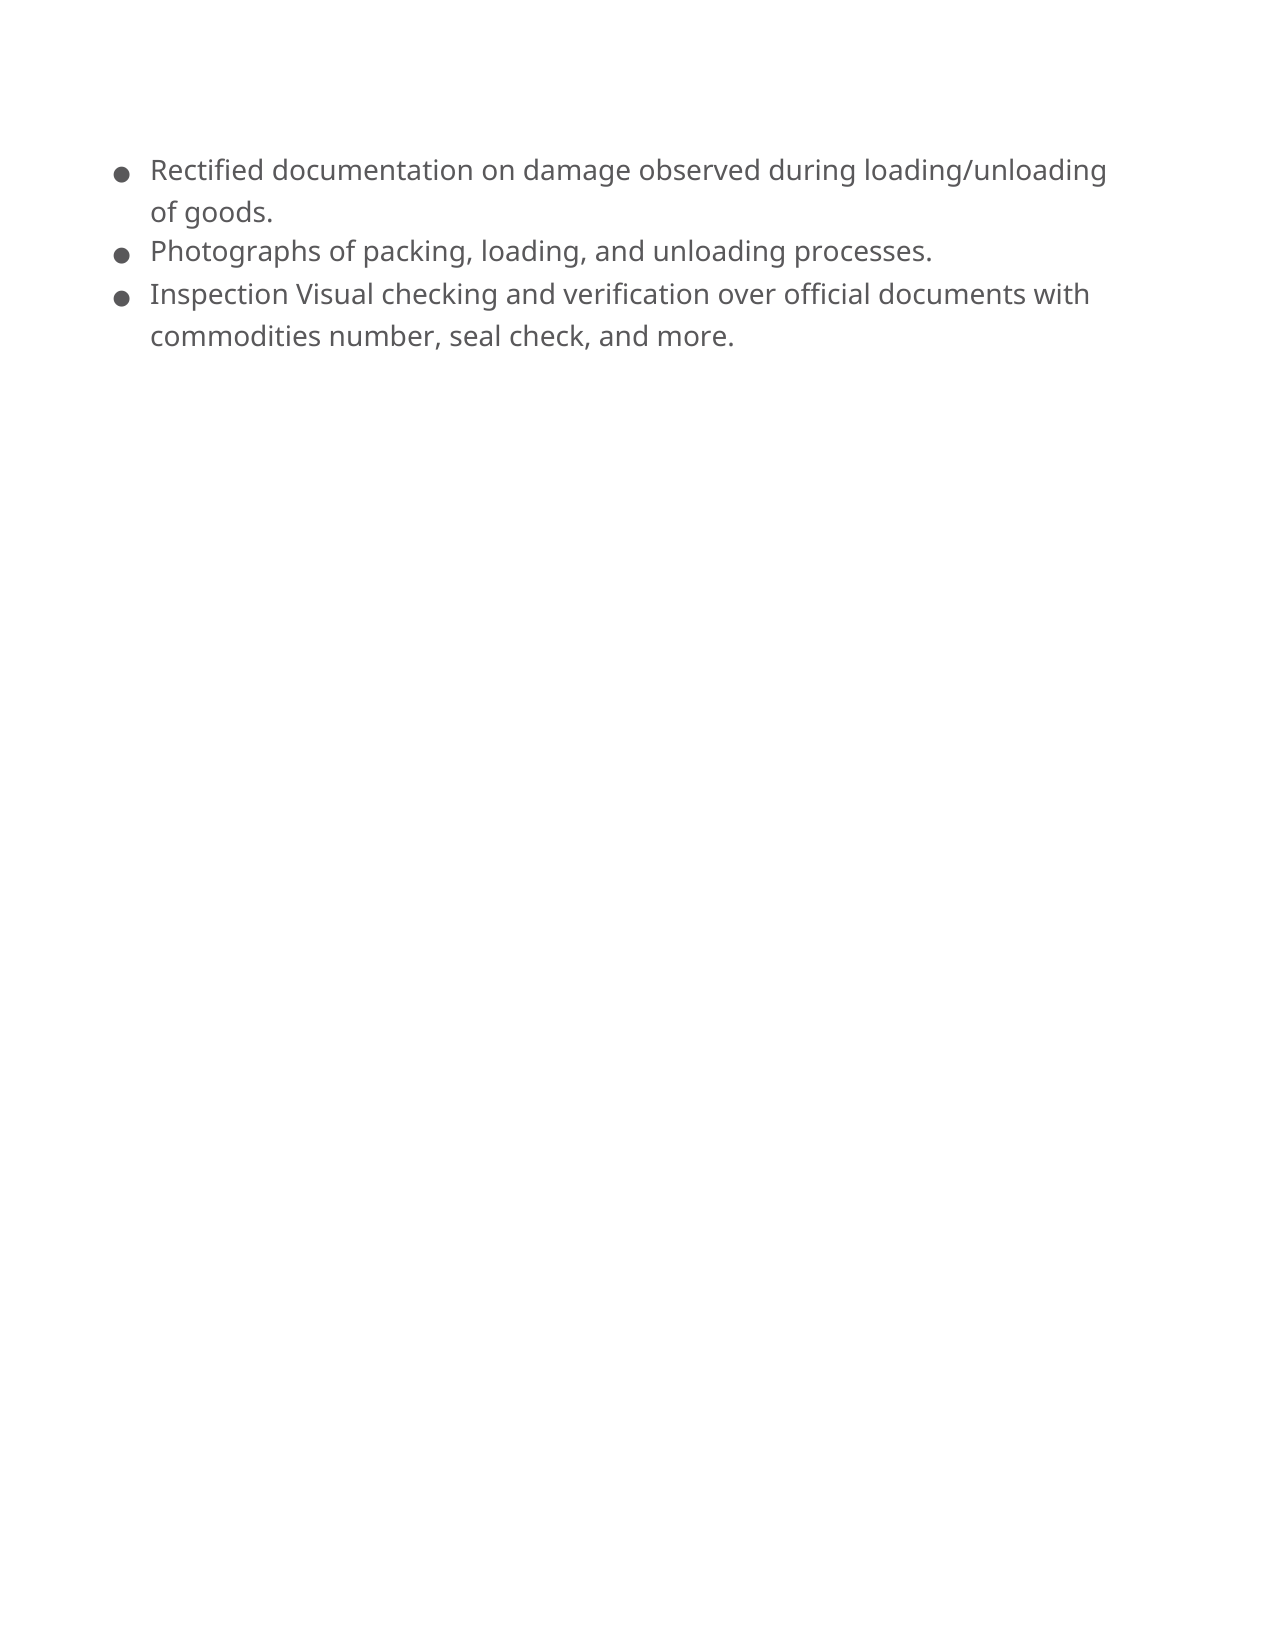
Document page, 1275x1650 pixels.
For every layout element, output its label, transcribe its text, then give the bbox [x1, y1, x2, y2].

list Photographs of packing, loading, and unloading processes. [112, 231, 1125, 274]
list Inspection Visual checking and verification over official documents with commodities number, seal check, and more. [112, 274, 1125, 355]
list Rectified documentation on damage observed during loading/unloading of goods. [112, 150, 1125, 231]
